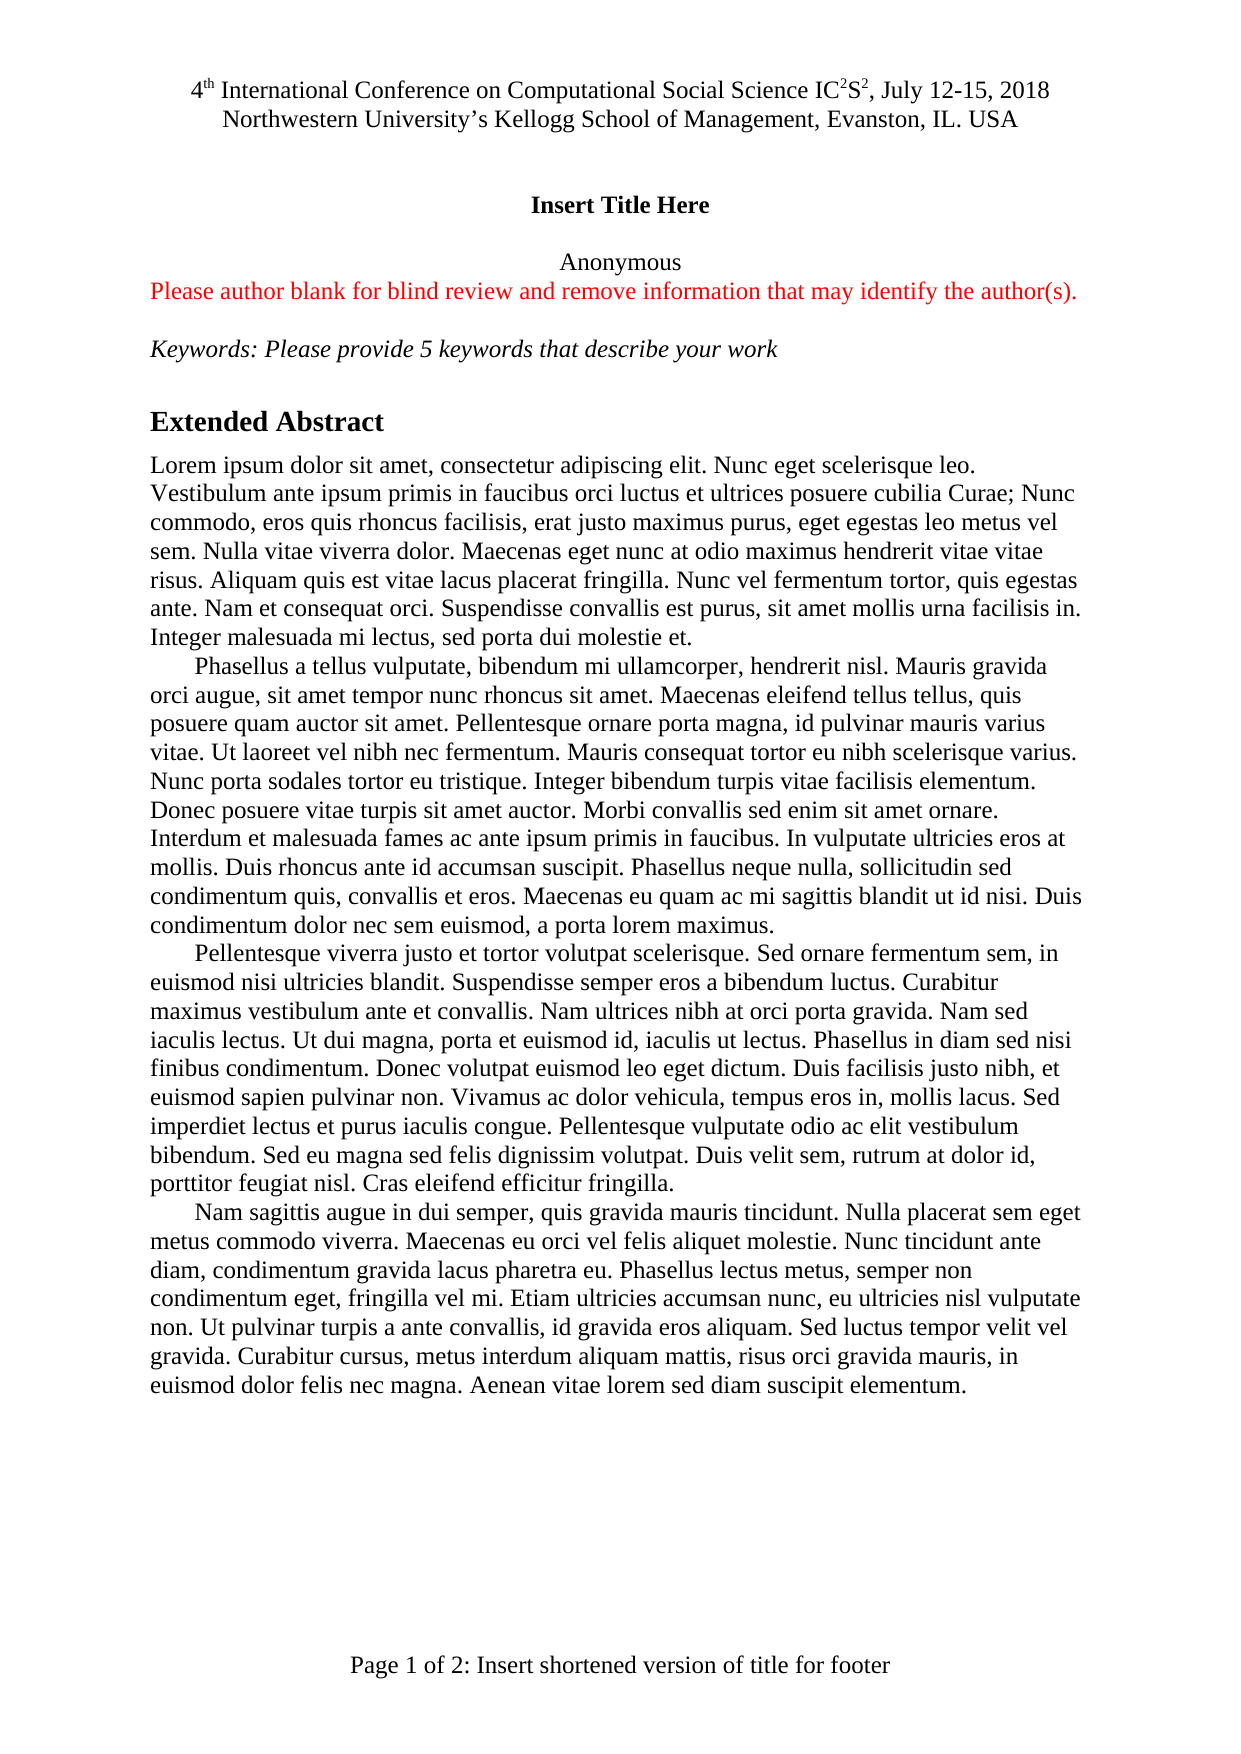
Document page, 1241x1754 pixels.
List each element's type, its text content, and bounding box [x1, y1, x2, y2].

text Lorem ipsum dolor sit amet, consectetur adipiscing elit. Nunc eget scelerisque leo. Vestibulum ante ipsum primis in faucibus orci luctus et ultrices posuere cubilia Curae; Nunc commodo, eros quis rhoncus facilisis, erat justo maximus purus, eget egestas leo metus vel sem. Nulla vitae viverra dolor. Maecenas eget nunc at odio maximus hendrerit vitae vitae risus. Aliquam quis est vitae lacus placerat fringilla. Nunc vel fermentum tortor, quis egestas ante. Nam et consequat orci. Suspendisse convallis est purus, sit amet mollis urna facilisis in. Integer malesuada mi lectus, sed porta dui molestie et. [150, 450, 1090, 651]
text Anonymous [150, 247, 1090, 276]
text Please author blank for blind review and remove information that may identify the author(s). [150, 276, 1090, 305]
text Pellentesque viverra justo et tortor volutpat scelerisque. Sed ornare fermentum sem, in euismod nisi ultricies blandit. Suspendisse semper eros a bibendum luctus. Curabitur maximus vestibulum ante et convallis. Nam ultrices nibh at orci porta gravida. Nam sed iaculis lectus. Ut dui magna, porta et euismod id, iaculis ut lectus. Phasellus in diam sed nisi finibus condimentum. Donec volutpat euismod leo eget dictum. Duis facilisis justo nibh, et euismod sapien pulvinar non. Vivamus ac dolor vehicula, tempus eros in, mollis lacus. Sed imperdiet lectus et purus iaculis congue. Pellentesque vulputate odio ac elit vestibulum bibendum. Sed eu magna sed felis dignissim volutpat. Duis velit sem, rutrum at dolor id, porttitor feugiat nisl. Cras eleifend efficitur fringilla. [150, 938, 1090, 1197]
text Insert Title Here [150, 190, 1090, 219]
text Keywords: Please provide 5 keywords that describe your work [150, 334, 1090, 362]
subtitle Extended Abstract [150, 404, 1090, 437]
text Phasellus a tellus vulputate, bibendum mi ullamcorper, hendrerit nisl. Mauris gravida orci augue, sit amet tempor nunc rhoncus sit amet. Maecenas eleifend tellus tellus, quis posuere quam auctor sit amet. Pellentesque ornare porta magna, id pulvinar mauris varius vitae. Ut laoreet vel nibh nec fermentum. Mauris consequat tortor eu nibh scelerisque varius. Nunc porta sodales tortor eu tristique. Integer bibendum turpis vitae facilisis elementum. Donec posuere vitae turpis sit amet auctor. Morbi convallis sed enim sit amet ornare. Interdum et malesuada fames ac ante ipsum primis in faucibus. In vulputate ultricies eros at mollis. Duis rhoncus ante id accumsan suscipit. Phasellus neque nulla, sollicitudin sed condimentum quis, convallis et eros. Maecenas eu quam ac mi sagittis blandit ut id nisi. Duis condimentum dolor nec sem euismod, a porta lorem maximus. [150, 651, 1090, 938]
text Nam sagittis augue in dui semper, quis gravida mauris tincidunt. Nulla placerat sem eget metus commodo viverra. Maecenas eu orci vel felis aliquet molestie. Nunc tincidunt ante diam, condimentum gravida lacus pharetra eu. Phasellus lectus metus, semper non condimentum eget, fringilla vel mi. Etiam ultricies accumsan nunc, eu ultricies nisl vulputate non. Ut pulvinar turpis a ante convallis, id gravida eros aliquam. Sed luctus tempor velit vel gravida. Curabitur cursus, metus interdum aliquam mattis, risus orci gravida mauris, in euismod dolor felis nec magna. Aenean vitae lorem sed diam suscipit elementum. [150, 1197, 1090, 1398]
